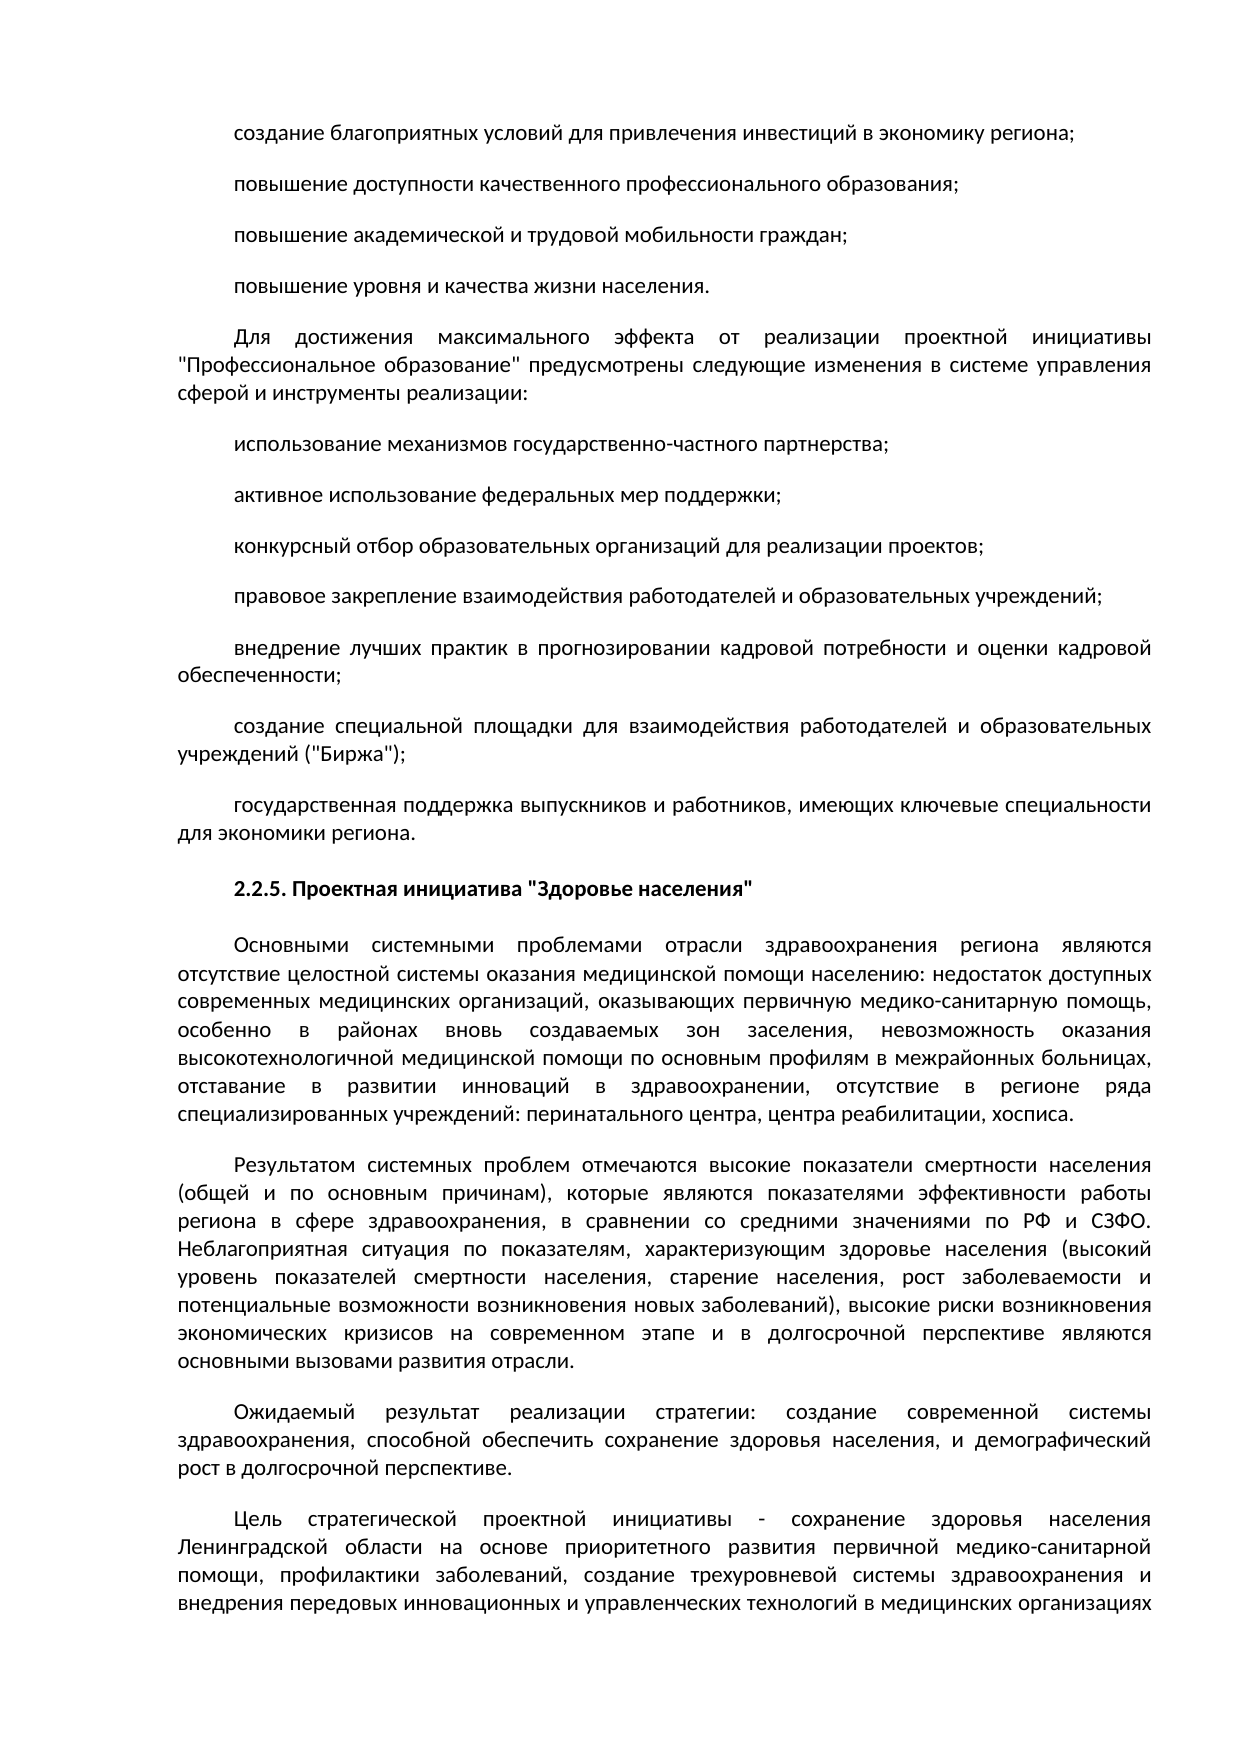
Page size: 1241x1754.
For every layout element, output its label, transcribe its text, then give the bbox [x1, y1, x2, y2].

text Результатом системных проблем отмечаются высокие показатели смертности населения (общей и по основным причинам), которые являются показателями эффективности работы региона в сфере здравоохранения, в сравнении со средними значениями по РФ и СЗФО. Неблагоприятная ситуация по показателям, характеризующим здоровье населения (высокий уровень показателей смертности населения, старение населения, рост заболеваемости и потенциальные возможности возникновения новых заболеваний), высокие риски возникновения экономических кризисов на современном этапе и в долгосрочной перспективе являются основными вызовами развития отрасли. [177, 1150, 1152, 1374]
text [177, 1504, 1152, 1616]
text правовое закрепление взаимодействия работодателей и образовательных учреждений; [177, 582, 1152, 610]
text конкурсный отбор образовательных организаций для реализации проектов; [177, 531, 1152, 559]
text повышение доступности качественного профессионального образования; [177, 169, 1152, 197]
text Для достижения максимального эффекта от реализации проектной инициативы "Профессиональное образование" предусмотрены следующие изменения в системе управления сферой и инструменты реализации: [177, 322, 1152, 406]
text внедрение лучших практик в прогнозировании кадровой потребности и оценки кадровой обеспеченности; [177, 633, 1152, 689]
text повышение академической и трудовой мобильности граждан; [177, 220, 1152, 248]
text использование механизмов государственно-частного партнерства; [177, 429, 1152, 457]
title 2.2.5. Проектная инициатива "Здоровье населения" [177, 874, 1152, 903]
text создание специальной площадки для взаимодействия работодателей и образовательных учреждений ("Биржа"); [177, 712, 1152, 768]
text повышение уровня и качества жизни населения. [177, 271, 1152, 299]
text активное использование федеральных мер поддержки; [177, 480, 1152, 508]
text государственная поддержка выпускников и работников, имеющих ключевые специальности для экономики региона. [177, 791, 1152, 847]
text Основными системными проблемами отрасли здравоохранения региона являются отсутствие целостной системы оказания медицинской помощи населению: недостаток доступных современных медицинских организаций, оказывающих первичную медико-санитарную помощь, особенно в районах вновь создаваемых зон заселения, невозможность оказания высокотехнологичной медицинской помощи по основным профилям в межрайонных больницах, отставание в развитии инноваций в здравоохранении, отсутствие в регионе ряда специализированных учреждений: перинатального центра, центра реабилитации, хосписа. [177, 931, 1152, 1127]
text Ожидаемый результат реализации стратегии: создание современной системы здравоохранения, способной обеспечить сохранение здоровья населения, и демографический рост в долгосрочной перспективе. [177, 1397, 1152, 1481]
text создание благоприятных условий для привлечения инвестиций в экономику региона; [177, 118, 1152, 146]
